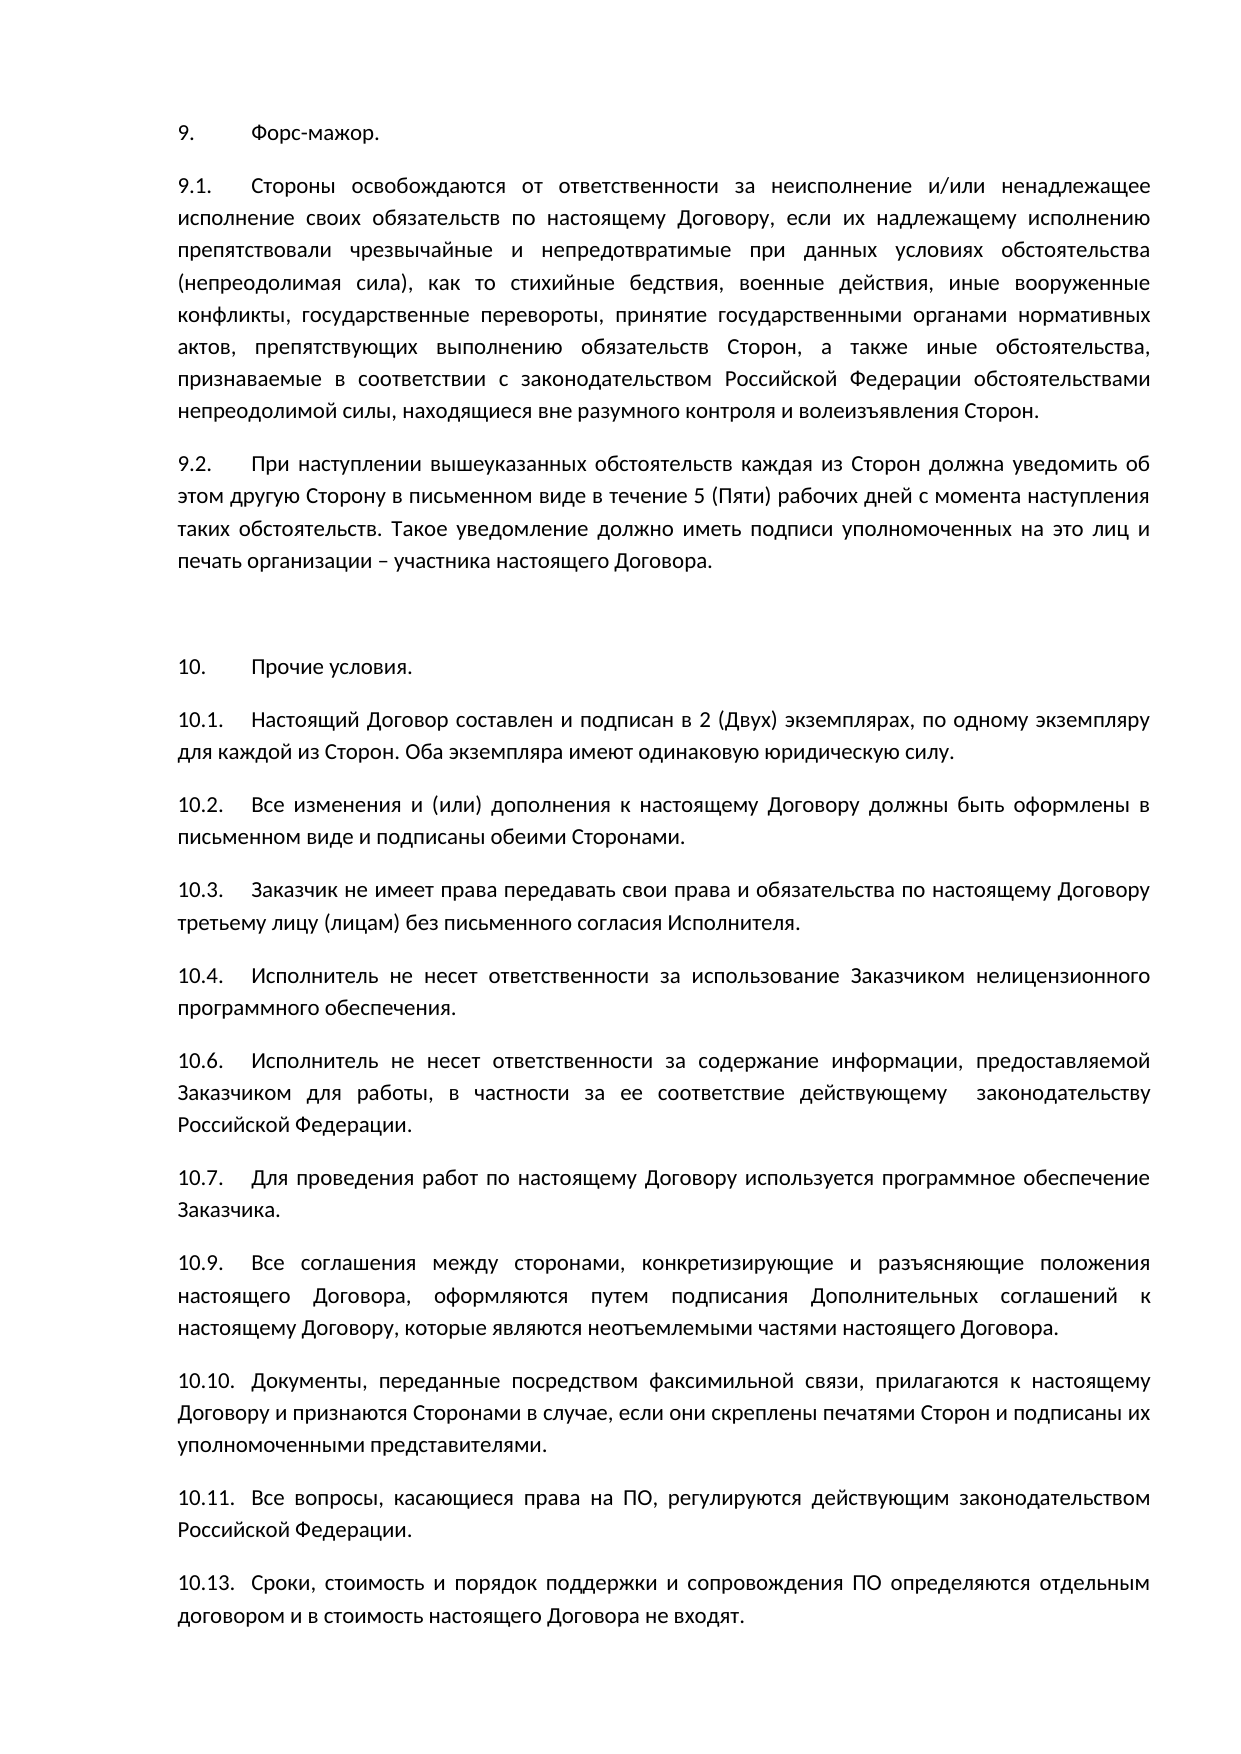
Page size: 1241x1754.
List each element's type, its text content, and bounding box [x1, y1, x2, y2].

text 9.1. Стороны освобождаются от ответственности за неисполнение и/или ненадлежащее исполнение своих обязательств по настоящему Договору, если их надлежащему исполнению препятствовали чрезвычайные и непредотвратимые при данных условиях обстоятельства (непреодолимая сила), как то стихийные бедствия, военные действия, иные вооруженные конфликты, государственные перевороты, принятие государственными органами нормативных актов, препятствующих выполнению обязательств Сторон, а также иные обстоятельства, признаваемые в соответствии с законодательством Российской Федерации обстоятельствами непреодолимой силы, находящиеся вне разумного контроля и волеизъявления Сторон. [177, 171, 1152, 424]
text 10.3. Заказчик не имеет права передавать свои права и обязательства по настоящему Договору третьему лицу (лицам) без письменного согласия Исполнителя. [177, 876, 1152, 936]
text 10.7. Для проведения работ по настоящему Договору используется программное обеспечение Заказчика. [177, 1163, 1152, 1223]
text 9. Форс-мажор. [177, 118, 1152, 146]
text 10.10. Документы, переданные посредством факсимильной связи, прилагаются к настоящему Договору и признаются Сторонами в случае, если они скреплены печатями Сторон и подписаны их уполномоченными представителями. [177, 1366, 1152, 1458]
text 10. Прочие условия. [177, 652, 1152, 680]
text 10.2. Все изменения и (или) дополнения к настоящему Договору должны быть оформлены в письменном виде и подписаны обеими Сторонами. [177, 790, 1152, 851]
text 10.9. Все соглашения между сторонами, конкретизирующие и разъясняющие положения настоящего Договора, оформляются путем подписания Дополнительных соглашений к настоящему Договору, которые являются неотъемлемыми частями настоящего Договора. [177, 1248, 1152, 1341]
text 10.13. Сроки, стоимость и порядок поддержки и сопровождения ПО определяются отдельным договором и в стоимость настоящего Договора не входят. [177, 1568, 1152, 1629]
text 10.4. Исполнитель не несет ответственности за использование Заказчиком нелицензионного программного обеспечения. [177, 961, 1152, 1021]
text 10.11. Все вопросы, касающиеся права на ПО, регулируются действующим законодательством Российской Федерации. [177, 1483, 1152, 1543]
text 10.6. Исполнитель не несет ответственности за содержание информации, предоставляемой Заказчиком для работы, в частности за ее соответствие действующему законодательству Российской Федерации. [177, 1046, 1152, 1138]
text 10.1. Настоящий Договор составлен и подписан в 2 (Двух) экземплярах, по одному экземпляру для каждой из Сторон. Оба экземпляра имеют одинаковую юридическую силу. [177, 705, 1152, 765]
text 9.2. При наступлении вышеуказанных обстоятельств каждая из Сторон должна уведомить об этом другую Сторону в письменном виде в течение 5 (Пяти) рабочих дней с момента наступления таких обстоятельств. Такое уведомление должно иметь подписи уполномоченных на это лиц и печать организации – участника настоящего Договора. [177, 449, 1152, 574]
